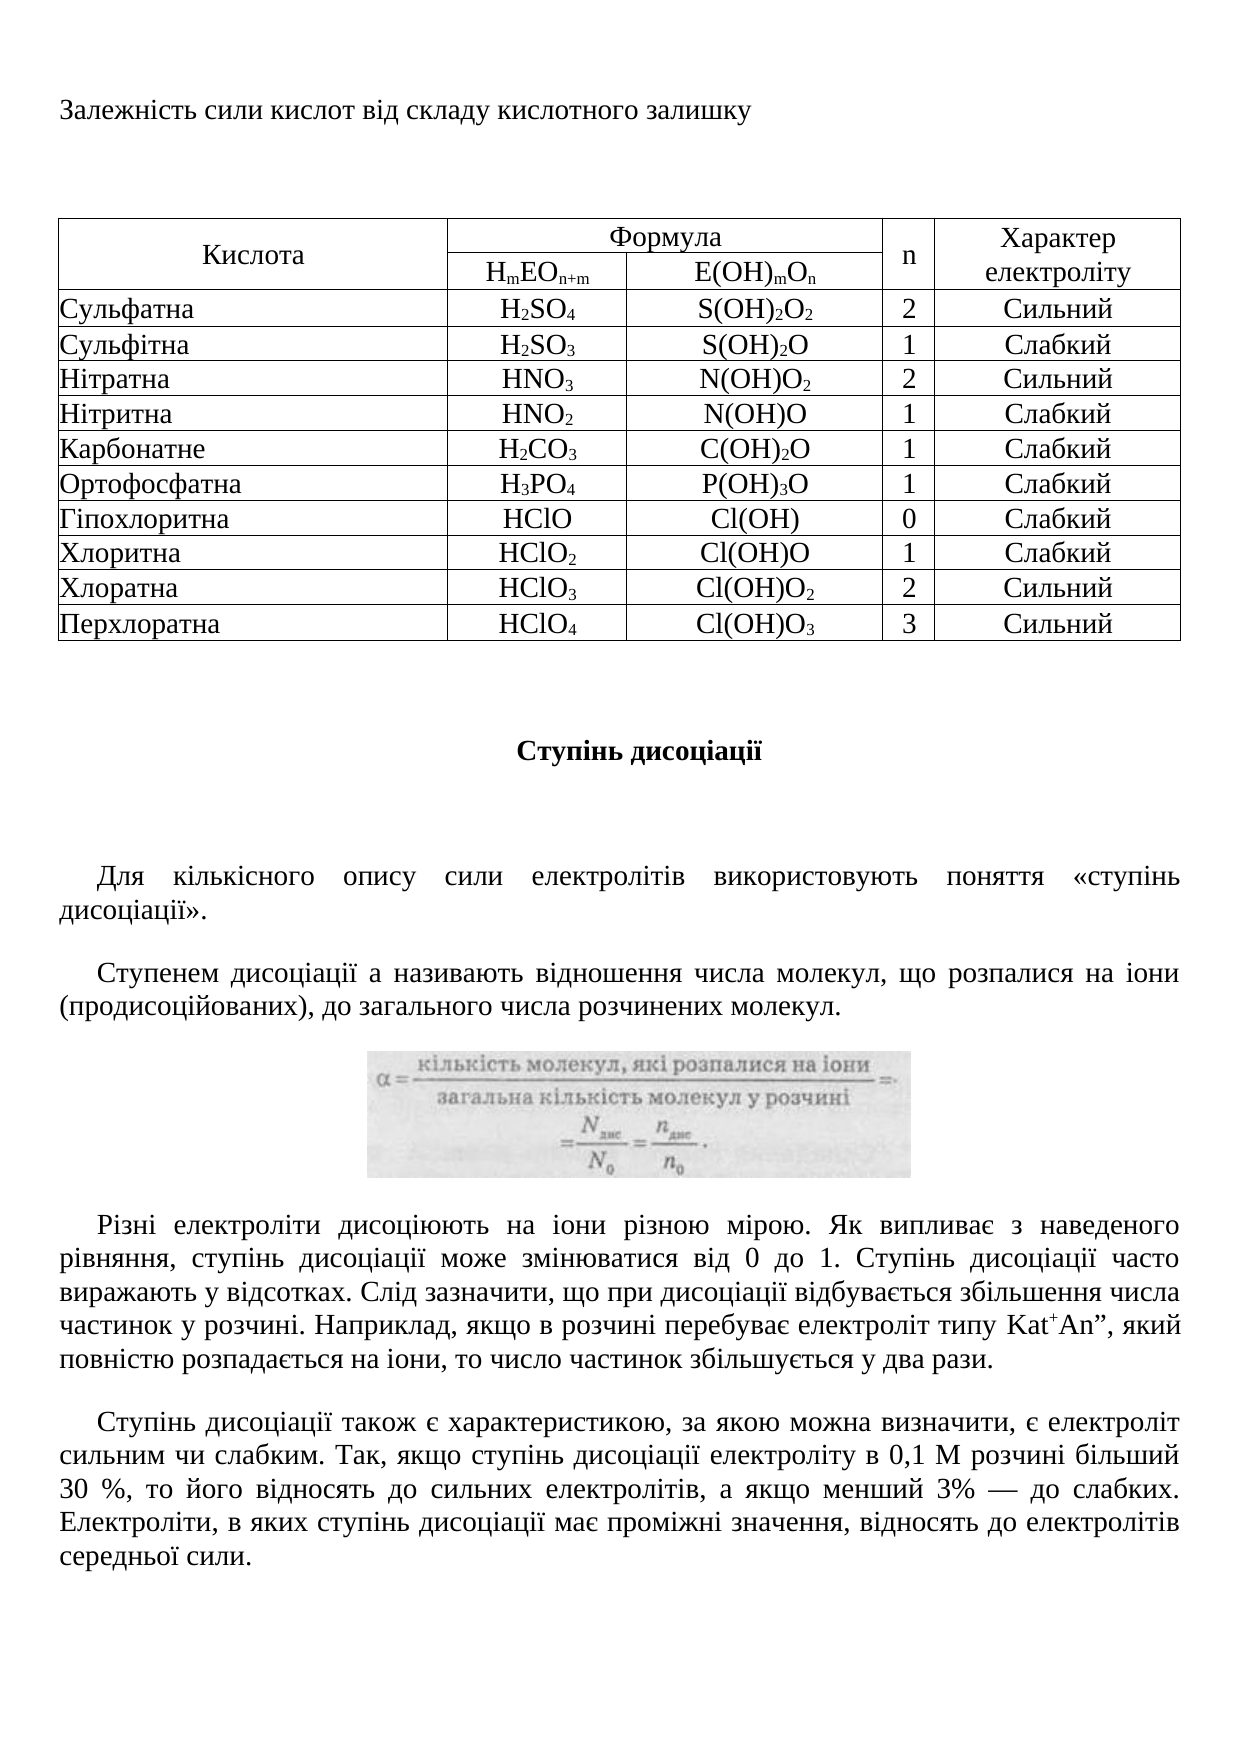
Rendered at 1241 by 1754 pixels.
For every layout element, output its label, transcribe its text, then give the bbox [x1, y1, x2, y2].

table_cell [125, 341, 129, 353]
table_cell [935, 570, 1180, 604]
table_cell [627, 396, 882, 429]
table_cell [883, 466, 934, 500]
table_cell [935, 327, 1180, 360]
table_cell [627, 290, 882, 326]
text Залежність сили кислот від складу кислотного залишку [59, 92, 1181, 126]
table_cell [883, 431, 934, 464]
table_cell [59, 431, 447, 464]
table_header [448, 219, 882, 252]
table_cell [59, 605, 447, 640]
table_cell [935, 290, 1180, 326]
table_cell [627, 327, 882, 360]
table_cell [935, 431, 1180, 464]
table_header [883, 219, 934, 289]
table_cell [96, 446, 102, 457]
text Ступінь дисоціації [59, 733, 1181, 767]
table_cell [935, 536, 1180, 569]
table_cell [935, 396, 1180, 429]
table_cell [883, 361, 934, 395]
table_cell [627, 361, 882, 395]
text Різні електроліти дисоціюють на іони різною мірою. Як випливає з наведеного рівняння, ступінь дисоціації може змінюватися від 0 до 1. Ступінь дисоціації часто виражають у відсотках. Слід зазначити, що при дисоціації відбувається збільшення числа частинок у розчині. Наприклад, якщо в розчині перебуває електроліт типу Kat+An”, який повністю розпадається на іони, то число частинок збільшується у два рази. [59, 1207, 1181, 1374]
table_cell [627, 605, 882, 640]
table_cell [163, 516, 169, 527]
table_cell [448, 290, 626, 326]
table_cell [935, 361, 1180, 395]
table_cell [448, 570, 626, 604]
text Для кількісного опису сили електролітів використовують поняття «ступінь дисоціації». [59, 858, 1181, 926]
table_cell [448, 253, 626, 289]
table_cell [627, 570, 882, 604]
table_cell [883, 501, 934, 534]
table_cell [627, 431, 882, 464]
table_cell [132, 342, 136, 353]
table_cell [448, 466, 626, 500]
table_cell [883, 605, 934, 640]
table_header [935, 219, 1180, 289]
picture [367, 1051, 911, 1178]
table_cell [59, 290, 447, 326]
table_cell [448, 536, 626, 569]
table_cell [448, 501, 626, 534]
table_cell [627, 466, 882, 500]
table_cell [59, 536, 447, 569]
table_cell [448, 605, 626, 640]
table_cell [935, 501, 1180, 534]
text Ступенем дисоціації а називають відношення числа молекул, що розпалися на іони (продисоційованих), до загального числа розчинених молекул. [59, 955, 1181, 1022]
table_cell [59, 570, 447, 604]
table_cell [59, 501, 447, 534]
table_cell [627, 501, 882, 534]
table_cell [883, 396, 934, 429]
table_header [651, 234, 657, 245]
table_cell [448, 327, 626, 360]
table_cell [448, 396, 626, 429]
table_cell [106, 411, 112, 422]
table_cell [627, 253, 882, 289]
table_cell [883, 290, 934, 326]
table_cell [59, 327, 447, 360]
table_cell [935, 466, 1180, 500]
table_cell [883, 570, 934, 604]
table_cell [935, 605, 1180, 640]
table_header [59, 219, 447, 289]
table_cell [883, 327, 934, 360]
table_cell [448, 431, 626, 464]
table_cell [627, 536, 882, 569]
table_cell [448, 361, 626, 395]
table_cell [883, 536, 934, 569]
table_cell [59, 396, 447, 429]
text Ступінь дисоціації також є характеристикою, за якою можна визначити, є електроліт сильним чи слабким. Так, якщо ступінь дисоціації електроліту в 0,1 М розчині більший 30 %, то його відносять до сильних електролітів, а якщо менший 3% — до слабких. Електроліти, в яких ступінь дисоціації має проміжні значення, відносять до електролітів середньої сили. [59, 1404, 1181, 1571]
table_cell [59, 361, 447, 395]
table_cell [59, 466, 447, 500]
